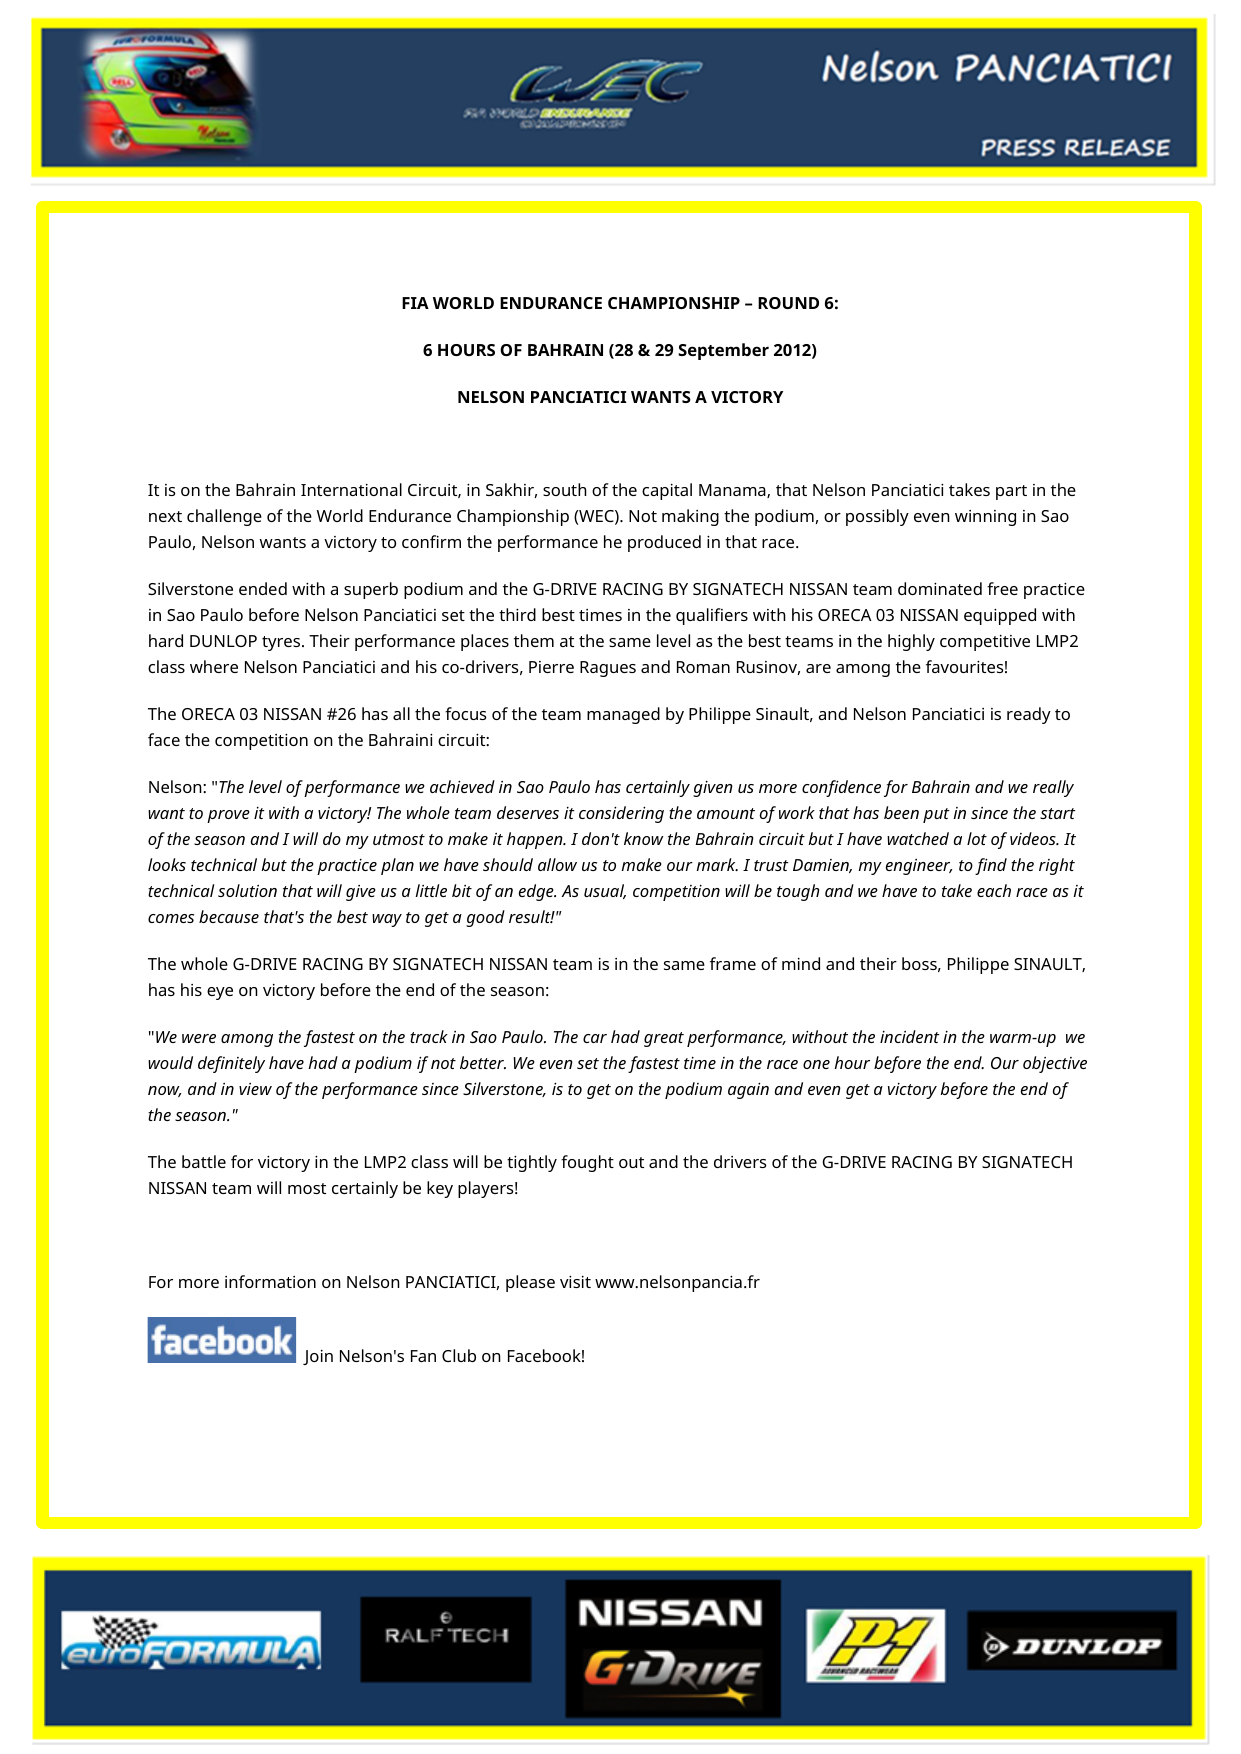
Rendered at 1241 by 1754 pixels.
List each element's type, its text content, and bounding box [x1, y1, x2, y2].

text For more information on Nelson PANCIATICI, please visit www.nelsonpancia.fr [148, 1271, 1093, 1293]
picture [147, 1317, 297, 1363]
text Join Nelson's Fan Club on Facebook! [148, 1317, 1093, 1368]
text "We were among the fastest on the track in Sao Paulo. The car had great performance, without the incident in the warm-up we would definitely have had a podium if not better. We even set the fastest time in the race one hour before the end. Our objective now, and in view of the performance since Silverstone, is to get on the podium again and even get a victory before the end of the season." [148, 1026, 1093, 1127]
text The whole G-DRIVE RACING BY SIGNATECH NISSAN team is in the same frame of mind and their boss, Philippe SINAULT, has his eye on victory before the end of the season: [148, 953, 1093, 1002]
picture [30, 14, 1217, 187]
text FIA WORLD ENDURANCE CHAMPIONSHIP – ROUND 6: [148, 291, 1093, 314]
picture [32, 1555, 1211, 1746]
text It is on the Bahrain International Circuit, in Sakhir, south of the capital Manama, that Nelson Panciatici takes part in the next challenge of the World Endurance Championship (WEC). Not making the podium, or possibly even winning in Sao Paulo, Nelson wants a victory to confirm the performance he produced in that race. [148, 479, 1093, 554]
text Silverstone ended with a superb podium and the G-DRIVE RACING BY SIGNATECH NISSAN team dominated free practice in Sao Paulo before Nelson Panciatici set the third best times in the qualifiers with his ORECA 03 NISSAN equipped with hard DUNLOP tyres. Their performance places them at the same level as the best teams in the highly competitive LMP2 class where Nelson Panciatici and his co-drivers, Pierre Ragues and Roman Rusinov, are among the favourites! [148, 578, 1093, 679]
text NELSON PANCIATICI WANTS A VICTORY [148, 385, 1093, 408]
text 6 HOURS OF BAHRAIN (28 & 29 September 2012) [148, 338, 1093, 361]
text The ORECA 03 NISSAN #26 has all the focus of the team managed by Philippe Sinault, and Nelson Panciatici is ready to face the competition on the Bahraini circuit: [148, 703, 1093, 752]
text Nelson: "The level of performance we achieved in Sao Paulo has certainly given us more confidence for Bahrain and we really want to prove it with a victory! The whole team deserves it considering the amount of work that has been put in since the start of the season and I will do my utmost to make it happen. I don't know the Bahrain circuit but I have watched a lot of videos. It looks technical but the practice plan we have should allow us to make our mark. I trust Damien, my engineer, to find the right technical solution that will give us a little bit of an edge. As usual, competition will be tough and we have to take each race as it comes because that's the best way to get a good result!" [148, 776, 1093, 929]
text The battle for victory in the LMP2 class will be tightly fought out and the drivers of the G-DRIVE RACING BY SIGNATECH NISSAN team will most certainly be key players! [148, 1151, 1093, 1199]
